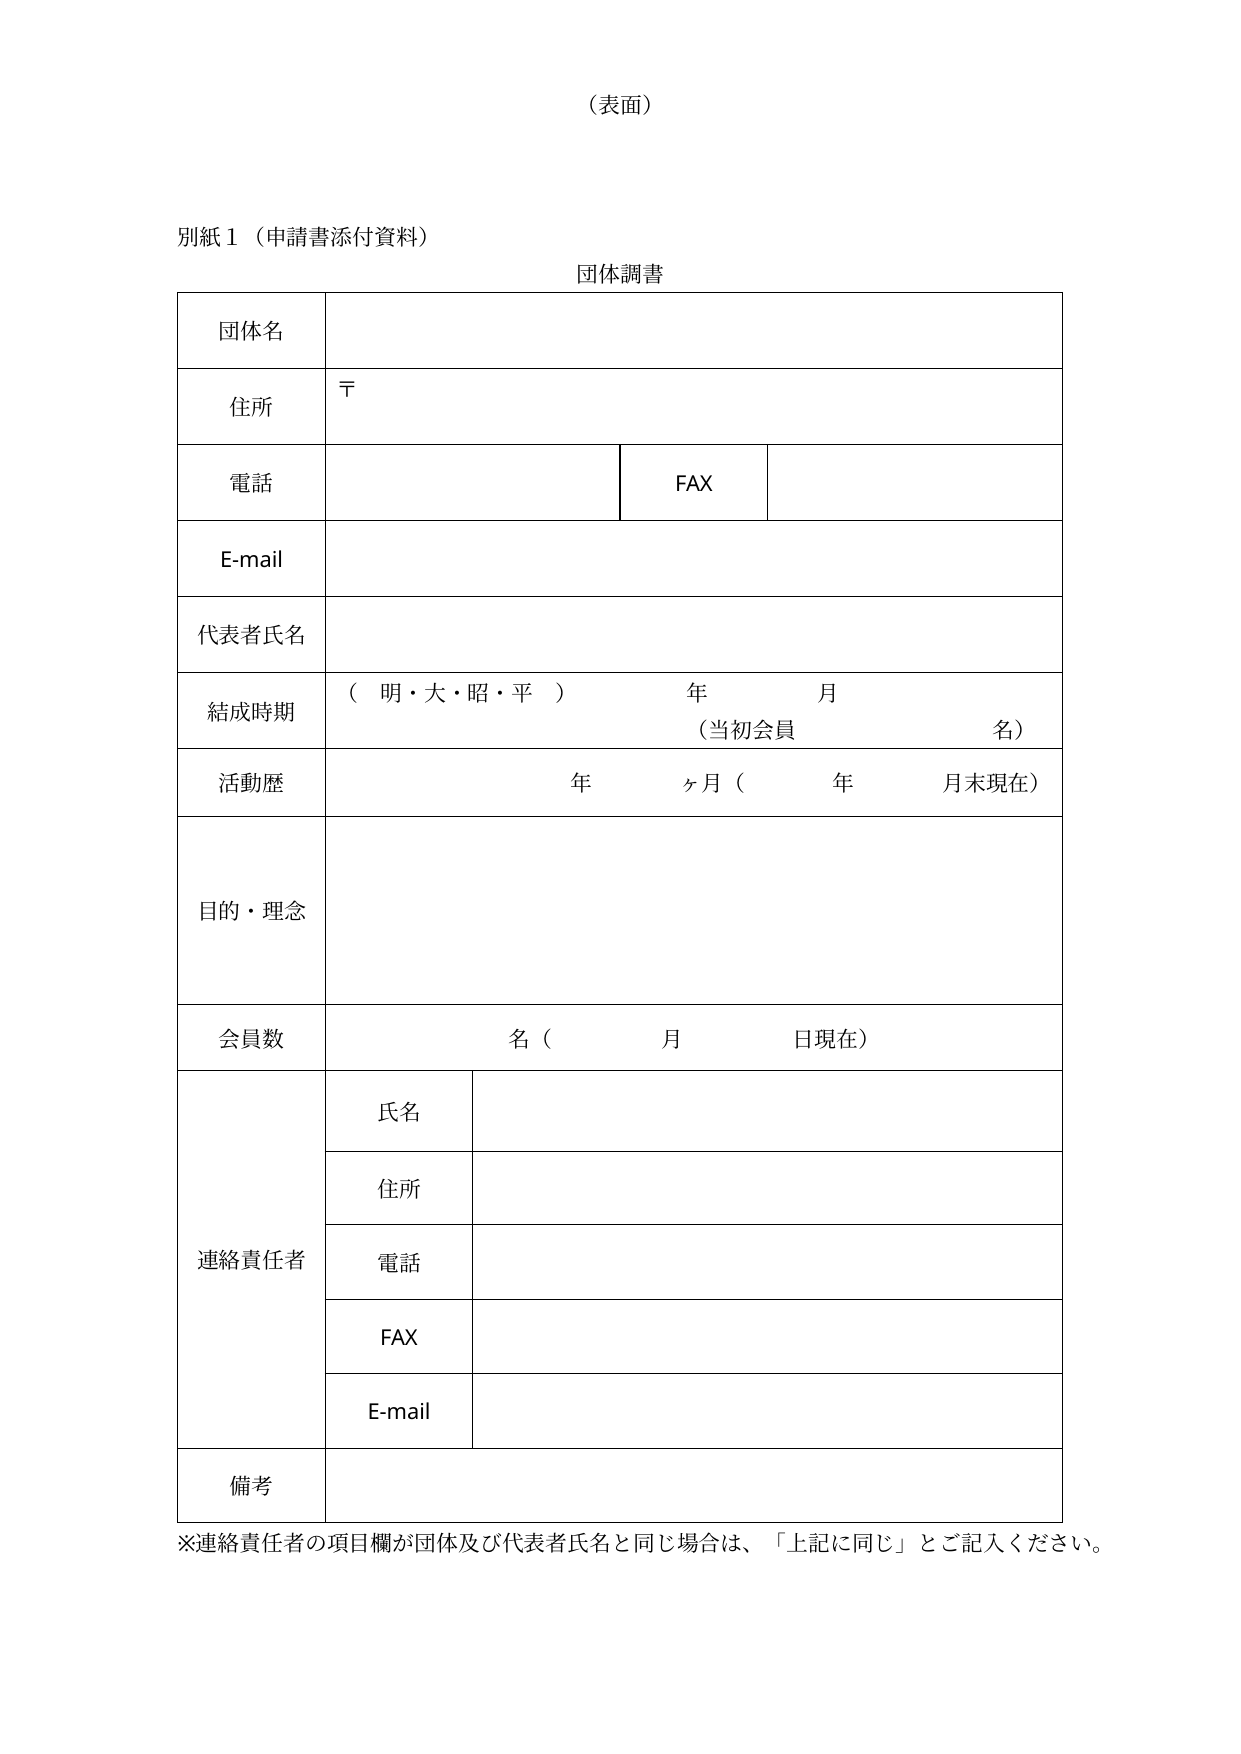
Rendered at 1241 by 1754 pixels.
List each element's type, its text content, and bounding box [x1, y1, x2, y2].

table_cell [326, 597, 1062, 672]
table_cell 年 ヶ月（ 年 月末現在） [326, 749, 1062, 816]
text 団体調書 [177, 254, 1063, 292]
table_cell [326, 445, 619, 520]
table_header [326, 293, 1062, 368]
text ※連絡責任者の項目欄が団体及び代表者氏名と同じ場合は、「上記に同じ」とご記入ください。 [177, 1523, 1115, 1561]
table_cell 名（ 月 日現在） [326, 1005, 1062, 1070]
table_cell 電話 [326, 1225, 472, 1299]
table_cell [473, 1152, 1062, 1224]
table_cell 連絡責任者 [178, 1071, 325, 1447]
table_cell [473, 1071, 1062, 1151]
table_cell [768, 445, 1062, 520]
table_cell FAX [621, 445, 767, 520]
table_cell 代表者氏名 [178, 597, 325, 672]
table_header 団体名 [178, 293, 325, 368]
table_cell 電話 [178, 445, 325, 520]
table_cell E-mail [178, 521, 325, 596]
table_cell [326, 521, 1062, 596]
table_cell 活動歴 [178, 749, 325, 816]
table_cell （ 明・大・昭・平 ） 年 月 （当初会員 名） [326, 673, 1062, 748]
table_cell FAX [326, 1300, 472, 1373]
table_cell 備考 [178, 1449, 325, 1522]
table_cell [326, 1449, 1062, 1522]
table_cell 氏名 [326, 1071, 472, 1151]
table_cell E-mail [326, 1374, 472, 1447]
table_cell [326, 817, 1062, 1004]
table_cell 〒 [326, 369, 1062, 444]
table_cell 結成時期 [178, 673, 325, 748]
table_cell 目的・理念 [178, 817, 325, 1004]
table_cell [473, 1300, 1062, 1373]
text 別紙１（申請書添付資料） [177, 217, 1063, 254]
table_cell [473, 1225, 1062, 1299]
table_cell 住所 [326, 1152, 472, 1224]
table_cell [473, 1374, 1062, 1447]
table_cell 住所 [178, 369, 325, 444]
table_cell 会員数 [178, 1005, 325, 1070]
